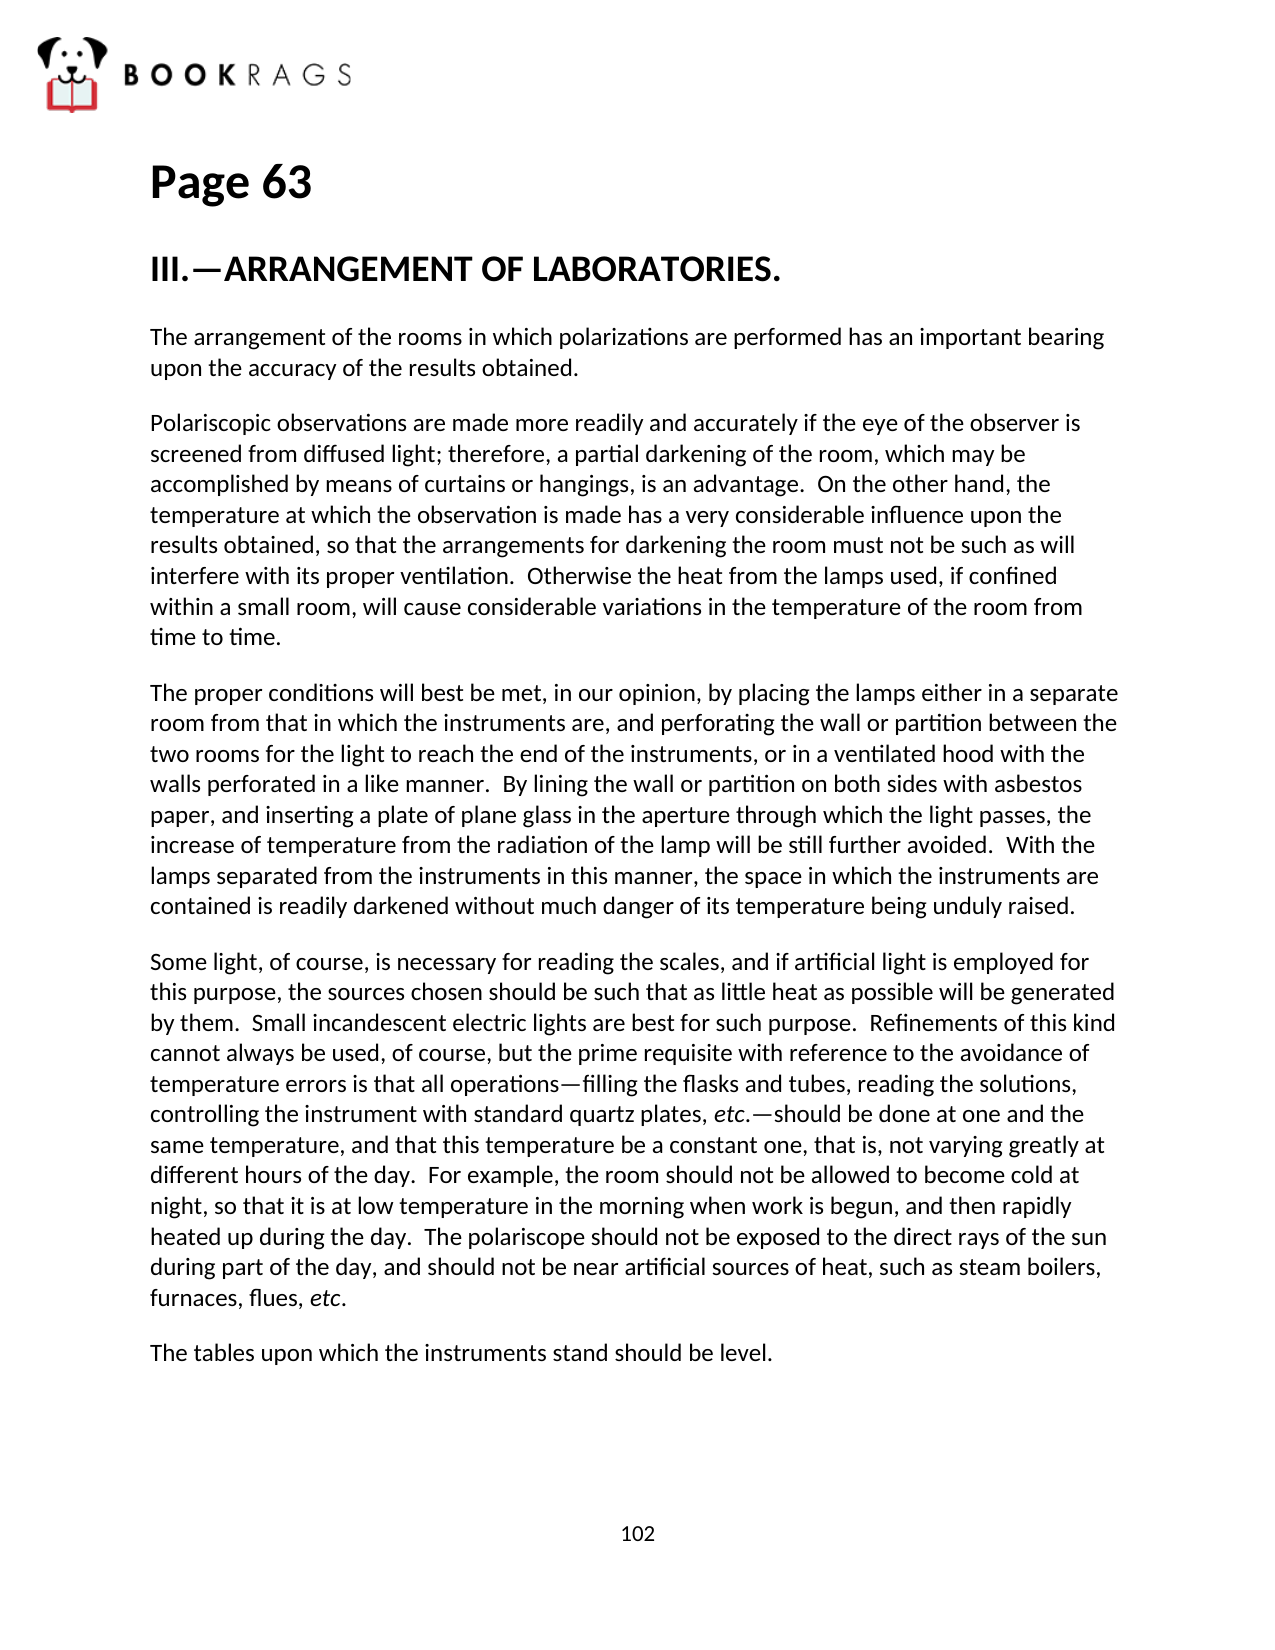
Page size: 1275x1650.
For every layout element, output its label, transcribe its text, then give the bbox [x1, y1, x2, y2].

picture [37, 37, 351, 113]
text The tables upon which the instruments stand should be level. [150, 1337, 1125, 1368]
text Polariscopic observations are made more readily and accurately if the eye of the observer is screened from diffused light; therefore, a partial darkening of the room, which may be accomplished by means of curtains or hangings, is an advantage. On the other hand, the temperature at which the observation is made has a very considerable influence upon the results obtained, so that the arrangements for darkening the room must not be such as will interfere with its proper ventilation. Otherwise the heat from the lamps used, if confined within a small room, will cause considerable variations in the temperature of the room from time to time. [150, 408, 1125, 652]
text The proper conditions will best be met, in our opinion, by placing the lamps either in a separate room from that in which the instruments are, and perforating the wall or partition between the two rooms for the light to reach the end of the instruments, or in a ventilated hood with the walls perforated in a like manner. By lining the wall or partition on both sides with asbestos paper, and inserting a plate of plane glass in the aperture through which the light passes, the increase of temperature from the radiation of the lamp will be still further avoided. With the lamps separated from the instruments in this manner, the space in which the instruments are contained is readily darkened without much danger of its temperature being unduly raised. [150, 677, 1125, 921]
text Some light, of course, is necessary for reading the scales, and if artificial light is employed for this purpose, the sources chosen should be such that as little heat as possible will be generated by them. Small incandescent electric lights are best for such purpose. Refinements of this kind cannot always be used, of course, but the prime requisite with reference to the avoidance of temperature errors is that all operations—­filling the flasks and tubes, reading the solutions, controlling the instrument with standard quartz plates, etc.—­should be done at one and the same temperature, and that this temperature be a constant one, that is, not varying greatly at different hours of the day. For example, the room should not be allowed to become cold at night, so that it is at low temperature in the morning when work is begun, and then rapidly heated up during the day. The polariscope should not be exposed to the direct rays of the sun during part of the day, and should not be near artificial sources of heat, such as steam boilers, furnaces, flues, etc. [150, 946, 1125, 1312]
text III.—­ARRANGEMENT OF LABORATORIES. [150, 244, 1125, 290]
text The arrangement of the rooms in which polarizations are performed has an important bearing upon the accuracy of the results obtained. [150, 322, 1125, 383]
text Page 63 [150, 150, 1125, 211]
